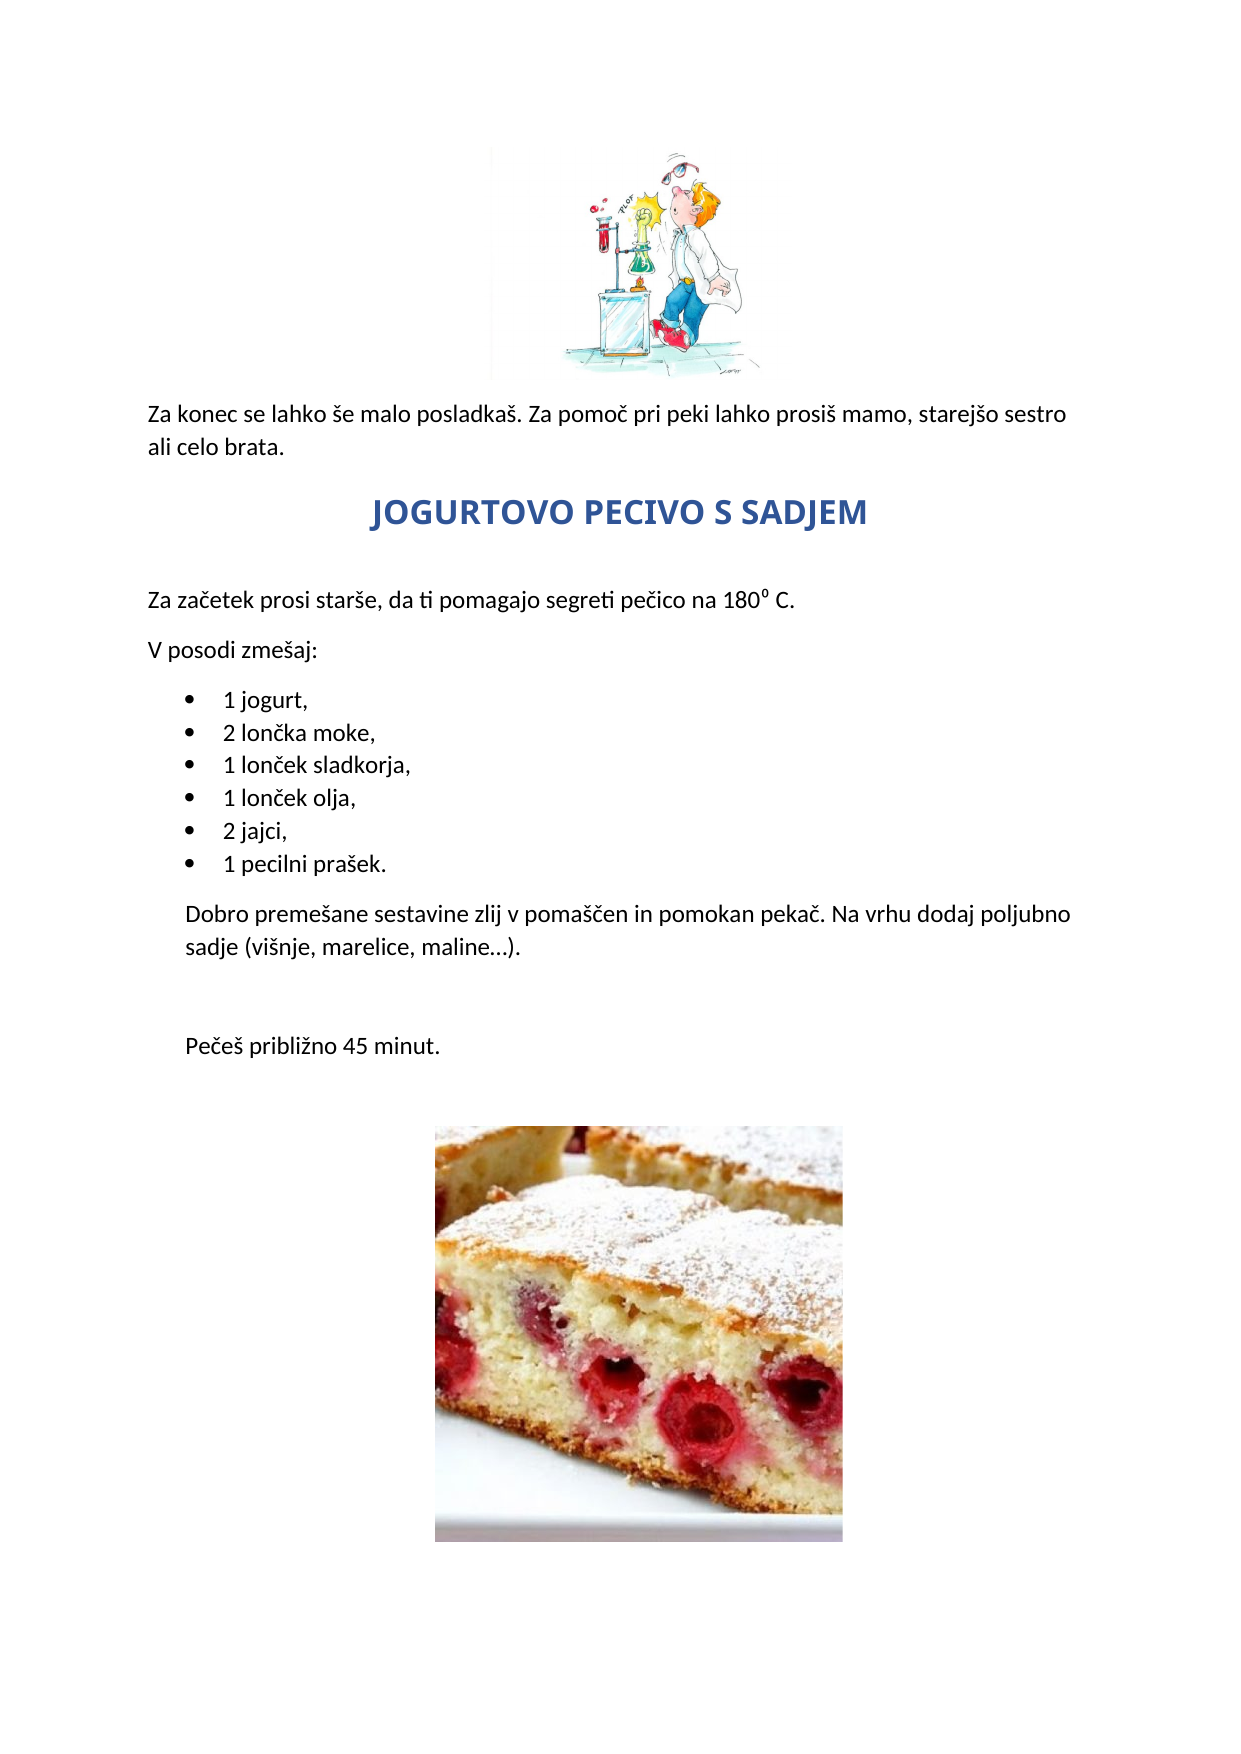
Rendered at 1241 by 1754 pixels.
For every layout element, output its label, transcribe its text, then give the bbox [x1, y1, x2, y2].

subtitle JOGURTOVO PECIVO S SADJEM [148, 489, 1093, 534]
text Za konec se lahko še malo posladkaš. Za pomoč pri peki lahko prosiš mamo, starejšo sestro ali celo brata. [148, 398, 1093, 461]
text Za začetek prosi starše, da ti pomagajo segreti pečico na 180⁰ C. [148, 585, 1093, 615]
list 1 jogurt, [185, 684, 1093, 714]
picture [435, 1126, 843, 1542]
text Pečeš približno 45 minut. [185, 1030, 1093, 1061]
text V posodi zmešaj: [148, 634, 1093, 665]
list 1 pecilni prašek. [185, 848, 1093, 879]
list 1 lonček sladkorja, [185, 750, 1093, 780]
list 1 lonček olja, [185, 783, 1093, 813]
picture [483, 147, 793, 380]
list 2 jajci, [185, 816, 1093, 846]
text Dobro premešane sestavine zlij v pomaščen in pomokan pekač. Na vrhu dodaj poljubno sadje (višnje, marelice, maline…). [185, 898, 1093, 961]
list 2 lončka moke, [185, 717, 1093, 747]
